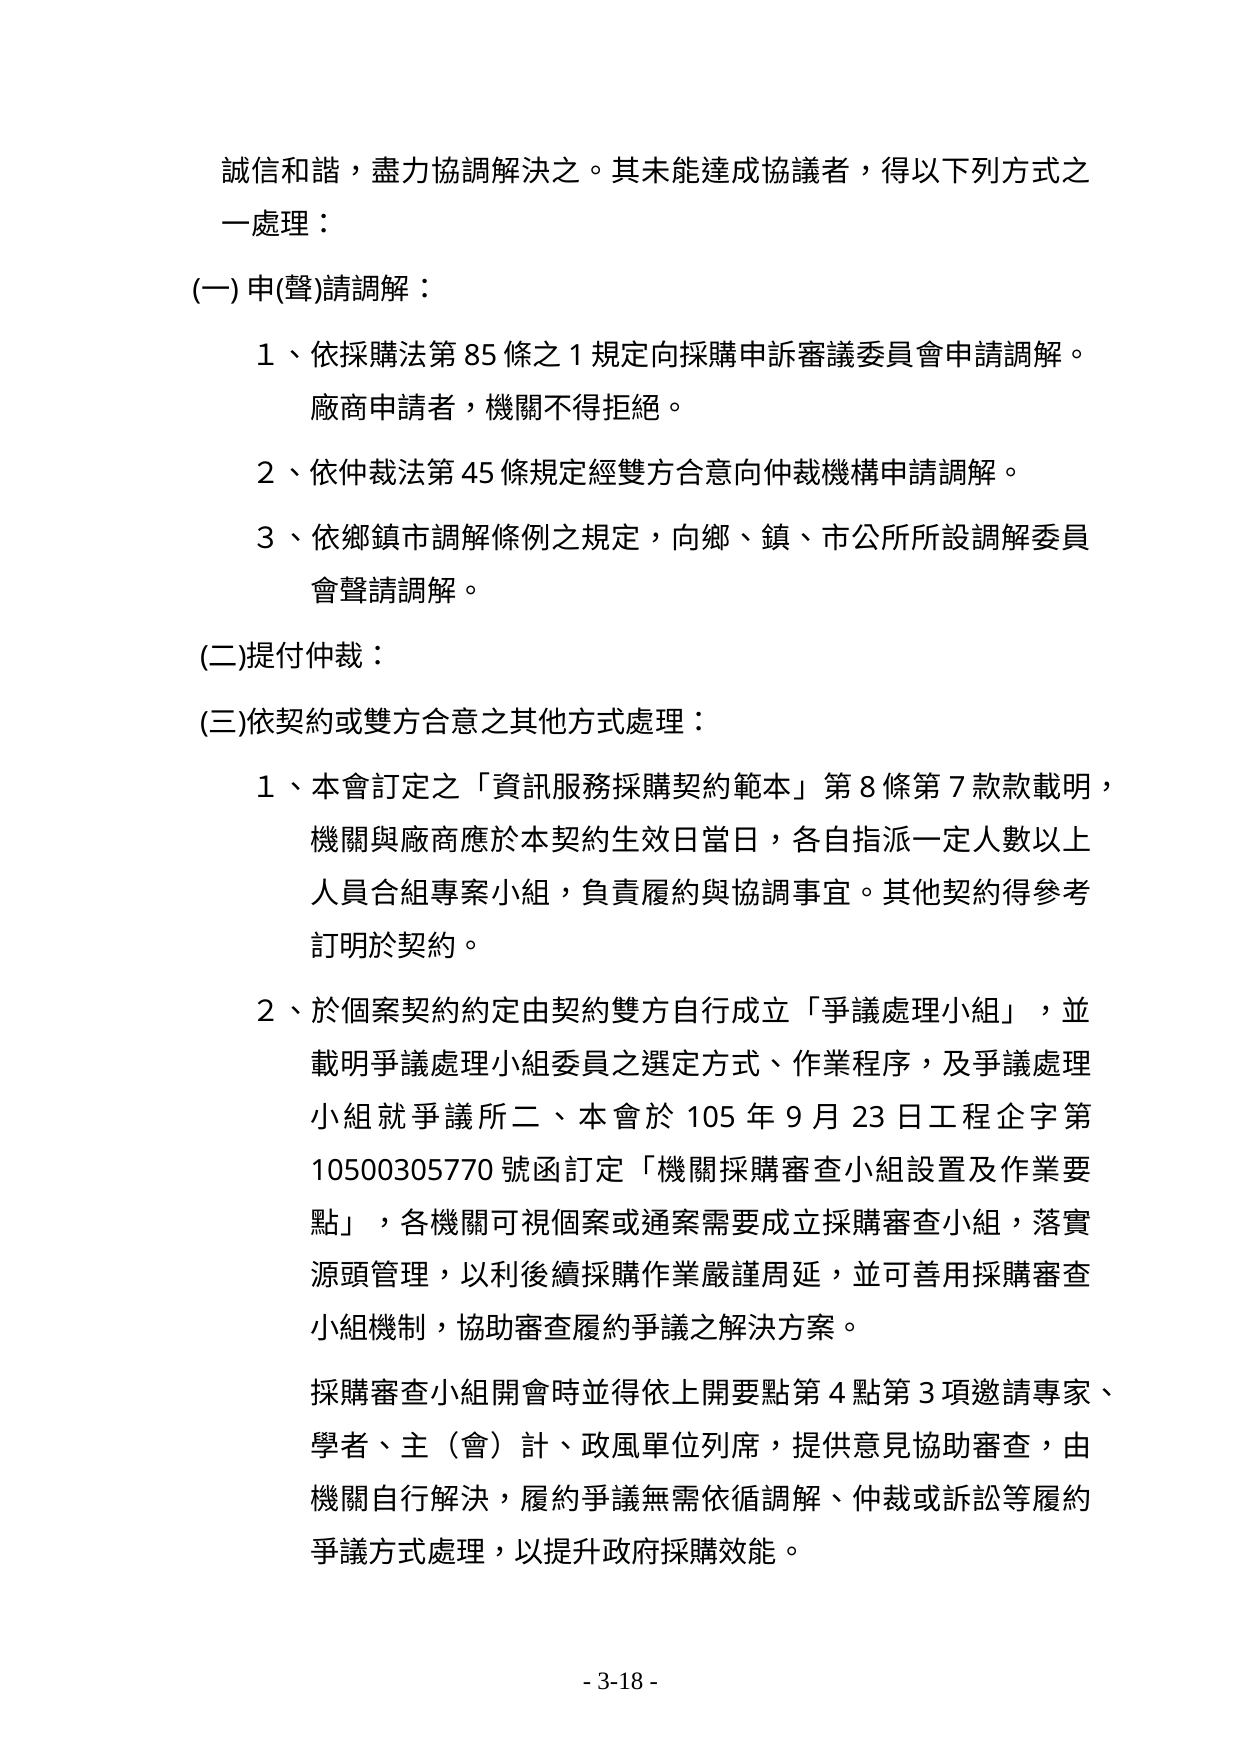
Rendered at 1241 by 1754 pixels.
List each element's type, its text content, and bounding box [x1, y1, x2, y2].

text ２、依仲裁法第45條規定經雙方合意向仲裁機構申請調解。 [251, 449, 1092, 492]
text (三)依契約或雙方合意之其他方式處理： [192, 698, 1092, 741]
text １、本會訂定之「資訊服務採購契約範本」第8條第7款款載明，機關與廠商應於本契約生效日當日，各自指派一定人數以上人員合組專案小組，負責履約與協調事宜。其他契約得參考訂明於契約。 [251, 764, 1092, 965]
text 採購審查小組開會時並得依上開要點第4點第3項邀請專家、學者、主（會）計、政風單位列席，提供意見協助審查，由機關自行解決，履約爭議無需依循調解、仲裁或訴訟等履約爭議方式處理，以提升政府採購效能。 [310, 1370, 1092, 1571]
text １、依採購法第85條之1規定向採購申訴審議委員會申請調解。廠商申請者，機關不得拒絕。 [251, 331, 1092, 426]
text (二)提付仲裁： [192, 633, 1092, 675]
text ３、依鄉鎮市調解條例之規定，向鄉、鎮、市公所所設調解委員會聲請調解。 [251, 515, 1092, 610]
text (一) 申(聲)請調解： [192, 266, 1092, 308]
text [162, 148, 1092, 243]
text ２、於個案契約約定由契約雙方自行成立「爭議處理小組」，並載明爭議處理小組委員之選定方式、作業程序，及爭議處理小組就爭議所二、本會於105年9月23日工程企字第10500305770號函訂定「機關採購審查小組設置及作業要點」，各機關可視個案或通案需要成立採購審查小組，落實源頭管理，以利後續採購作業嚴謹周延，並可善用採購審查小組機制，協助審查履約爭議之解決方案。 [251, 988, 1092, 1347]
